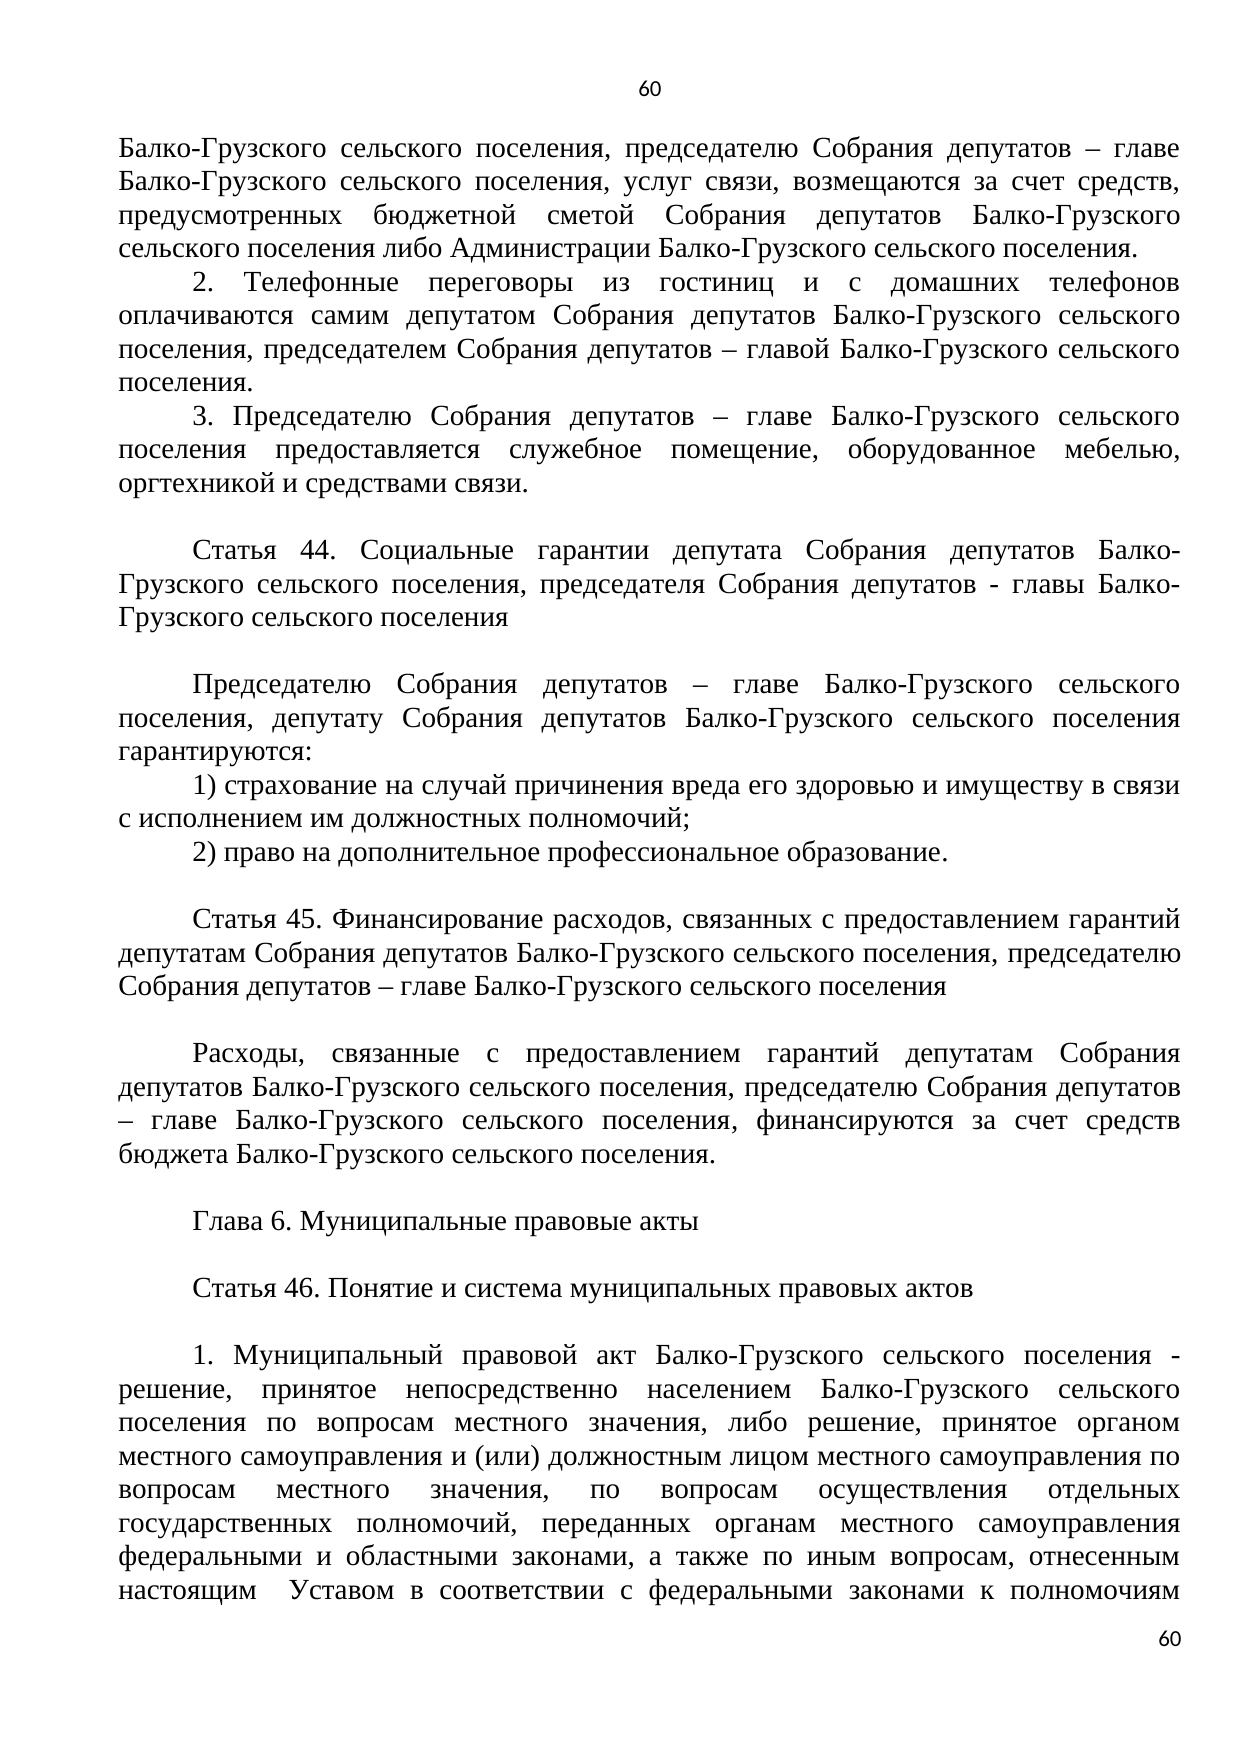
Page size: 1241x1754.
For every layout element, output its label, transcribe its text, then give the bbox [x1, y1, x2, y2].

text 1) страхование на случай причинения вреда его здоровью и имуществу в связи с исполнением им должностных полномочий; [118, 767, 1181, 834]
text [118, 130, 1181, 264]
text Председателю Собрания депутатов – главе Балко-Грузского сельского поселения, депутату Собрания депутатов Балко-Грузского сельского поселения гарантируются: [118, 666, 1181, 767]
text Статья 45. Финансирование расходов, связанных с предоставлением гарантий депутатам Собрания депутатов Балко-Грузского сельского поселения, председателю Собрания депутатов – главе Балко-Грузского сельского поселения [118, 901, 1181, 1002]
text 3. Председателю Собрания депутатов – главе Балко-Грузского сельского поселения предоставляется служебное помещение, оборудованное мебелью, оргтехникой и средствами связи. [118, 398, 1181, 499]
text 2) право на дополнительное профессиональное образование. [118, 834, 1181, 868]
text Глава 6. Муниципальные правовые акты [118, 1203, 1181, 1237]
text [118, 1337, 1181, 1606]
text Статья 44. Социальные гарантии депутата Собрания депутатов Балко-Грузского сельского поселения, председателя Собрания депутатов - главы Балко-Грузского сельского поселения [118, 532, 1181, 633]
text Статья 46. Понятие и система муниципальных правовых актов [118, 1270, 1181, 1304]
text Расходы, связанные с предоставлением гарантий депутатам Собрания депутатов Балко-Грузского сельского поселения, председателю Собрания депутатов – главе Балко-Грузского сельского поселения, финансируются за счет средств бюджета Балко-Грузского сельского поселения. [118, 1035, 1181, 1169]
text 2. Телефонные переговоры из гостиниц и с домашних телефонов оплачиваются самим депутатом Собрания депутатов Балко-Грузского сельского поселения, председателем Собрания депутатов – главой Балко-Грузского сельского поселения. [118, 264, 1181, 398]
